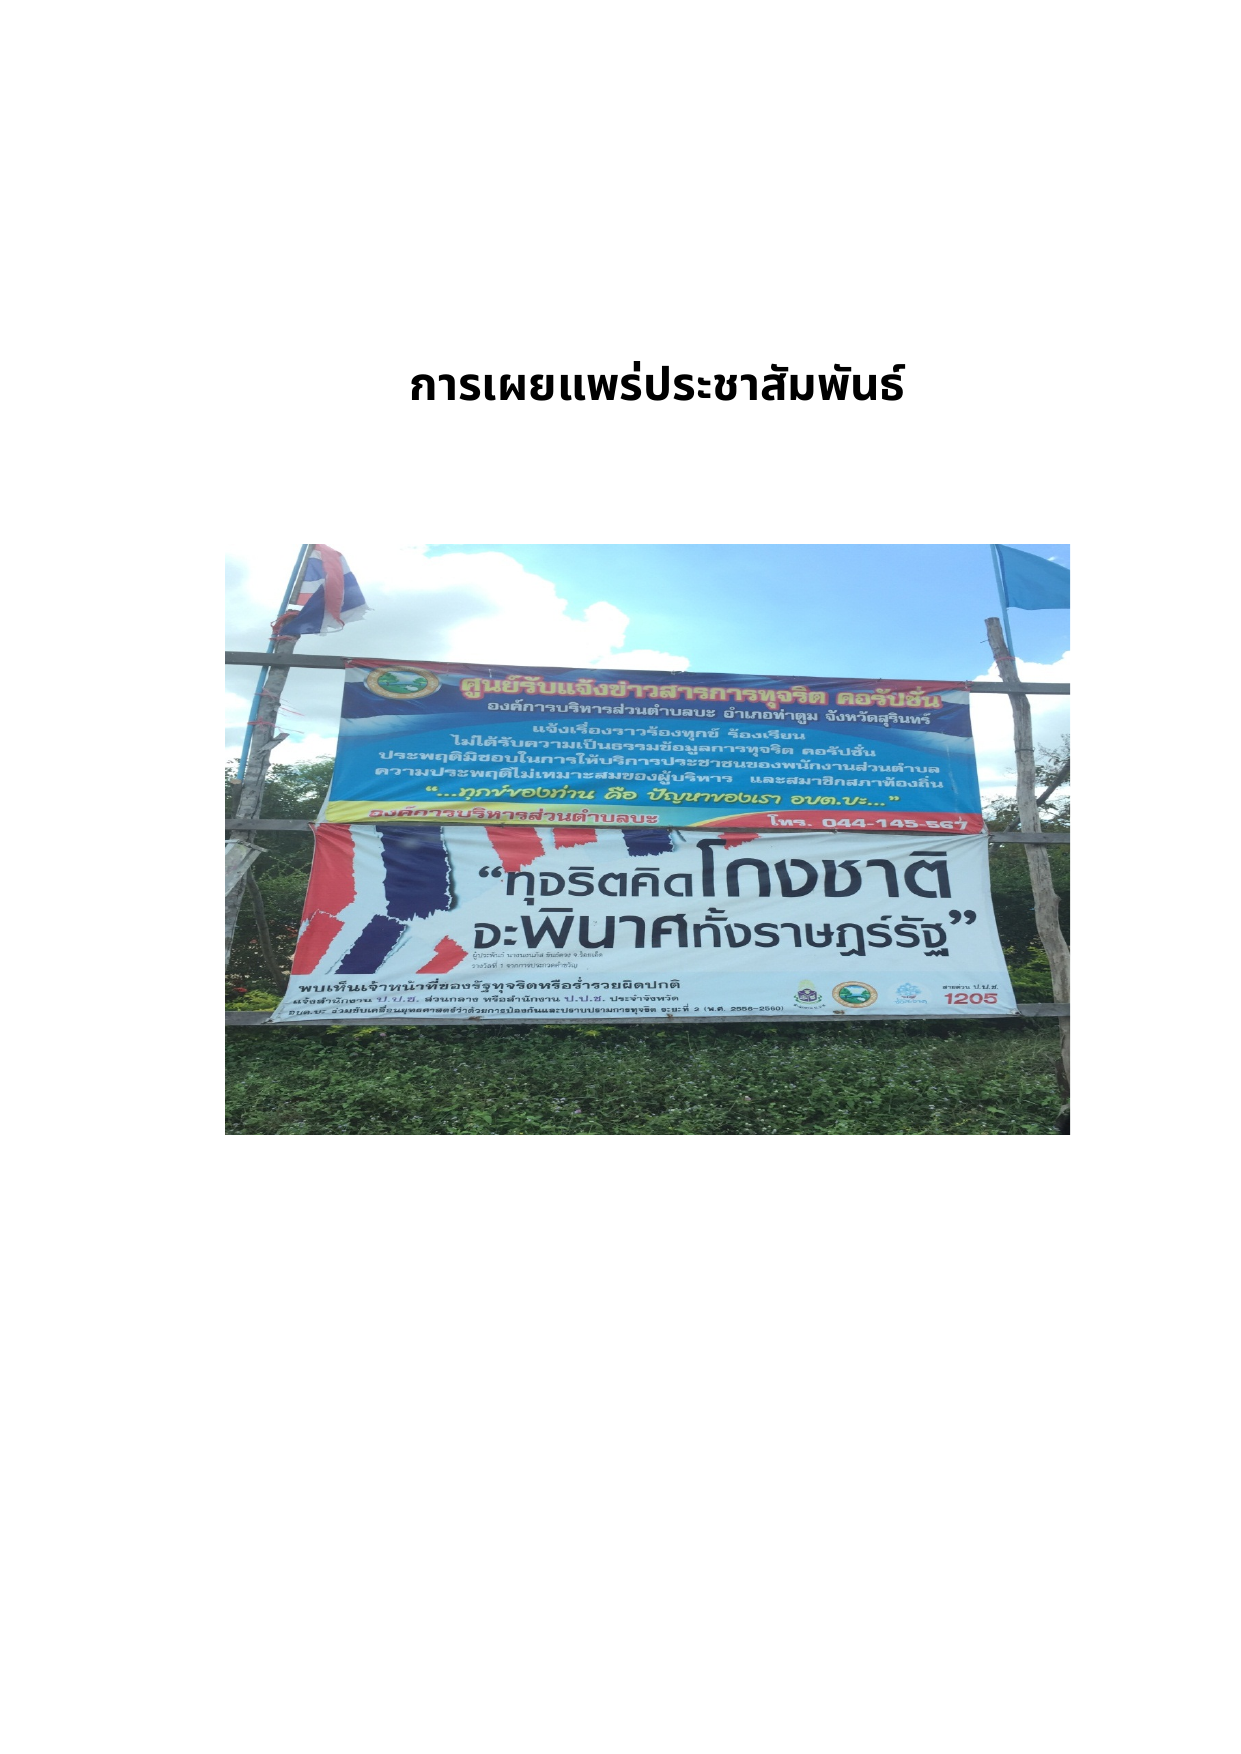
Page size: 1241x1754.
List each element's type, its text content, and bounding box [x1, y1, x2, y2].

text การเผยแพร่ประชาสัมพันธ์ [150, 351, 1090, 421]
picture [225, 544, 1071, 1135]
